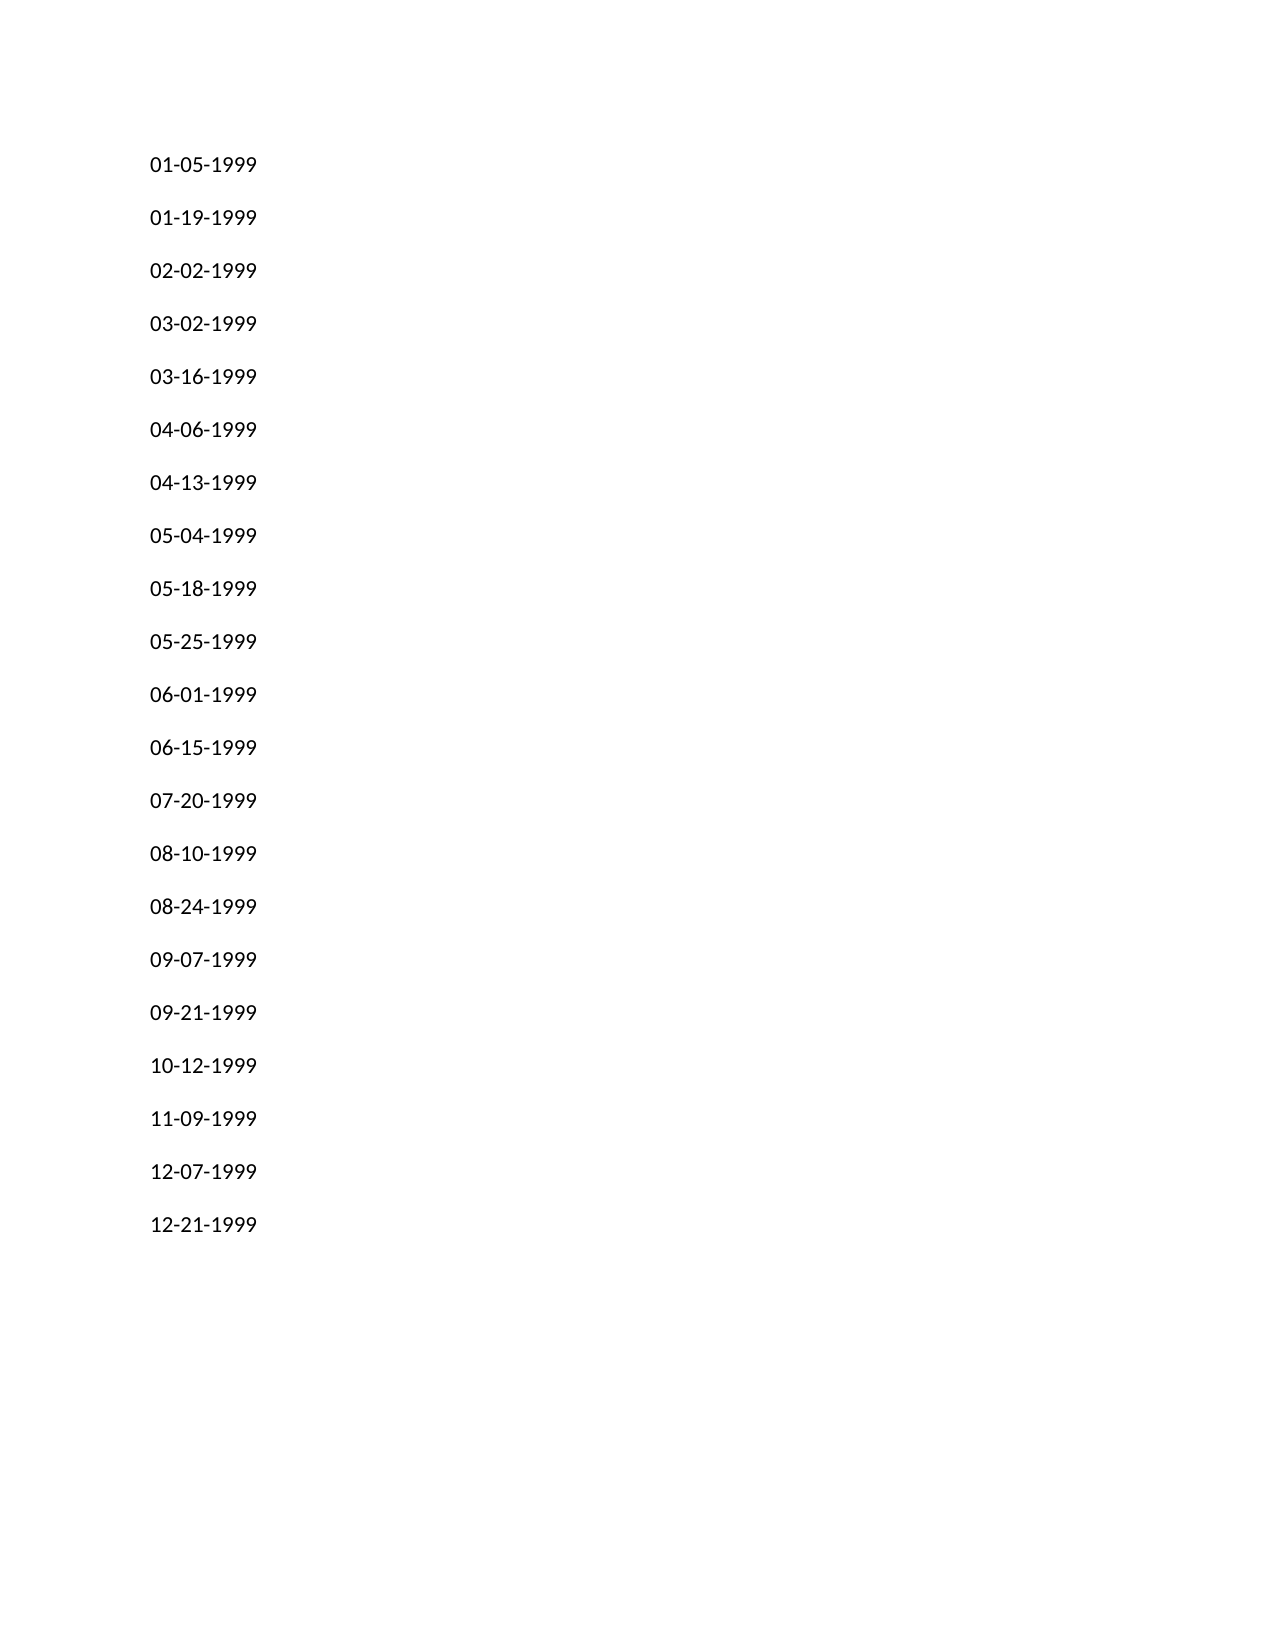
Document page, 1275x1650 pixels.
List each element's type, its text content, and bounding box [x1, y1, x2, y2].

text 12-21-1999 [150, 1210, 1125, 1238]
text 09-21-1999 [150, 998, 1125, 1026]
text 05-25-1999 [150, 627, 1125, 655]
text 10-12-1999 [150, 1051, 1125, 1079]
text 07-20-1999 [150, 786, 1125, 814]
text 01-19-1999 [150, 203, 1125, 231]
text 01-05-1999 [150, 150, 1125, 178]
text 02-02-1999 [150, 256, 1125, 284]
text 04-13-1999 [150, 468, 1125, 496]
text 06-15-1999 [150, 733, 1125, 761]
text 06-01-1999 [150, 680, 1125, 708]
text 08-24-1999 [150, 892, 1125, 920]
text 12-07-1999 [150, 1157, 1125, 1185]
text 04-06-1999 [150, 415, 1125, 443]
text 08-10-1999 [150, 839, 1125, 867]
text 05-18-1999 [150, 574, 1125, 602]
text 09-07-1999 [150, 945, 1125, 973]
text 05-04-1999 [150, 521, 1125, 549]
text 03-02-1999 [150, 309, 1125, 337]
text 03-16-1999 [150, 362, 1125, 390]
text 11-09-1999 [150, 1104, 1125, 1132]
